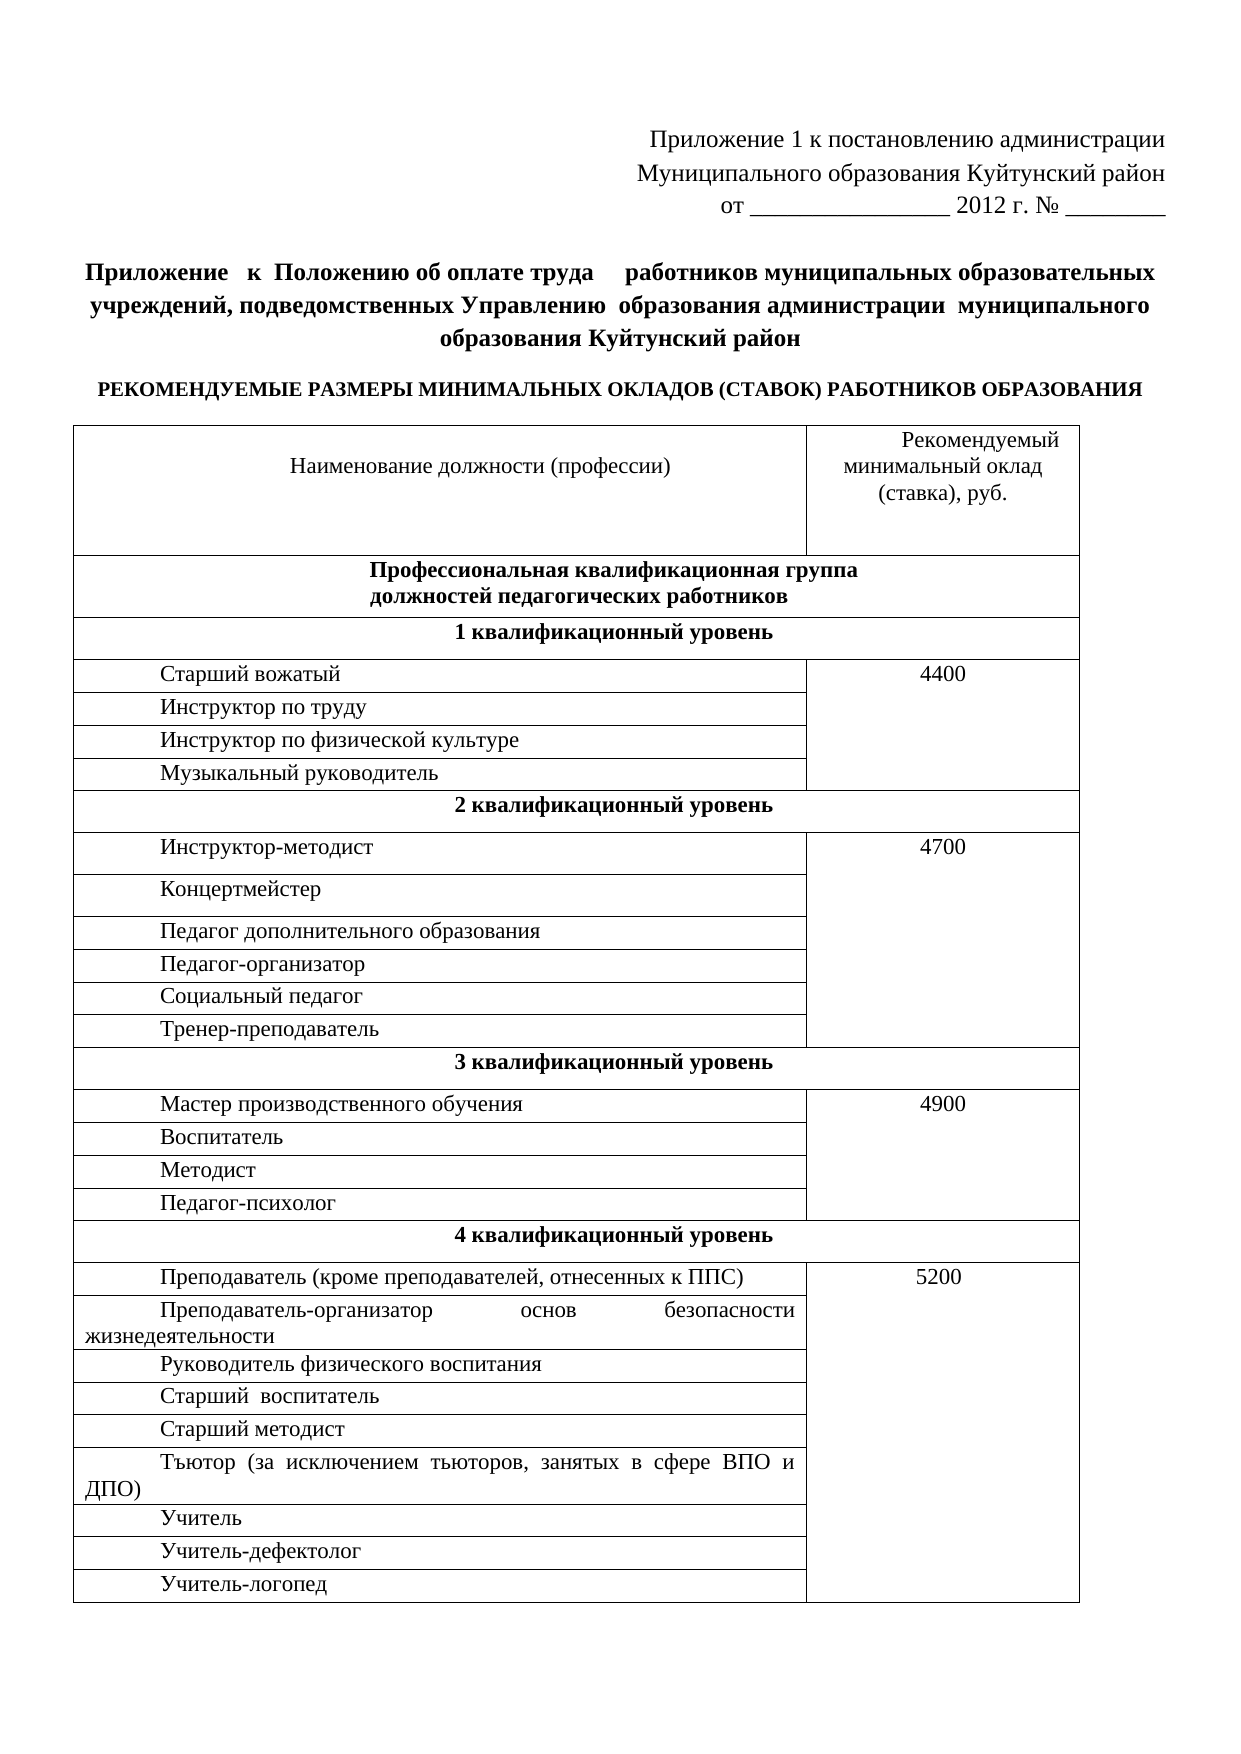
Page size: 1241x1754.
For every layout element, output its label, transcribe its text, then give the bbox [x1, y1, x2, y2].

table_cell Инструктор-методист [74, 833, 806, 874]
table_cell Концертмейстер [74, 875, 806, 916]
table_cell 4900 [807, 1090, 1079, 1220]
table_cell 1 квалификационный уровень [74, 618, 1079, 659]
table_cell Тренер-преподаватель [74, 1015, 806, 1047]
table_cell Инструктор по труду [74, 693, 806, 725]
text Муниципального образования Куйтунский район [607, 158, 1165, 186]
table_cell Руководитель физического воспитания [74, 1350, 806, 1382]
table_cell Педагог-организатор [74, 950, 806, 982]
table_cell 4700 [807, 833, 1079, 1047]
table_cell Педагог дополнительного образования [74, 917, 806, 949]
table_cell 4400 [807, 660, 1079, 790]
table_cell 3 квалификационный уровень [74, 1048, 1079, 1089]
table_cell Старший вожатый [74, 660, 806, 692]
table_cell Воспитатель [74, 1123, 806, 1155]
table_cell 2 квалификационный уровень [74, 791, 1079, 832]
table_header Наименование должности (профессии) [74, 426, 806, 555]
text от ________________ 2012 г. № ________ [607, 191, 1165, 219]
table_cell Учитель-дефектолог [74, 1537, 806, 1569]
table_cell Музыкальный руководитель [74, 759, 806, 790]
table_cell Педагог-психолог [74, 1189, 806, 1220]
text Приложение к Положению об оплате труда работников муниципальных образовательных учреждений, подведомственных Управлению образования администрации муниципального образования Куйтунский район [75, 257, 1165, 351]
table_cell Преподаватель (кроме преподавателей, отнесенных к ППС) [74, 1263, 806, 1295]
table_cell Мастер производственного обучения [74, 1090, 806, 1122]
text РЕКОМЕНДУЕМЫЕ РАЗМЕРЫ МИНИМАЛЬНЫХ ОКЛАДОВ (СТАВОК) РАБОТНИКОВ ОБРАЗОВАНИЯ [75, 377, 1165, 401]
table_cell 5200 [807, 1263, 1079, 1602]
table_cell Учитель-логопед [74, 1570, 806, 1602]
table_header Рекомендуемый минимальный оклад (ставка), руб. [807, 426, 1079, 555]
table_cell Учитель [74, 1505, 806, 1536]
table_cell 4 квалификационный уровень [74, 1221, 1079, 1262]
table_cell Преподаватель-организатор основ безопасности жизнедеятельности [74, 1296, 806, 1349]
table_cell Социальный педагог [74, 983, 806, 1014]
text Приложение 1 к постановлению администрации [607, 124, 1165, 153]
table_cell Методист [74, 1156, 806, 1187]
table_cell Старший воспитатель [74, 1383, 806, 1414]
table_cell Тъютор (за исключением тьюторов, занятых в сфере ВПО и ДПО) [74, 1448, 806, 1503]
table_cell Старший методист [74, 1415, 806, 1447]
table_cell Профессиональная квалификационная группа должностей педагогических работников [74, 556, 1079, 617]
table_cell Инструктор по физической культуре [74, 726, 806, 757]
